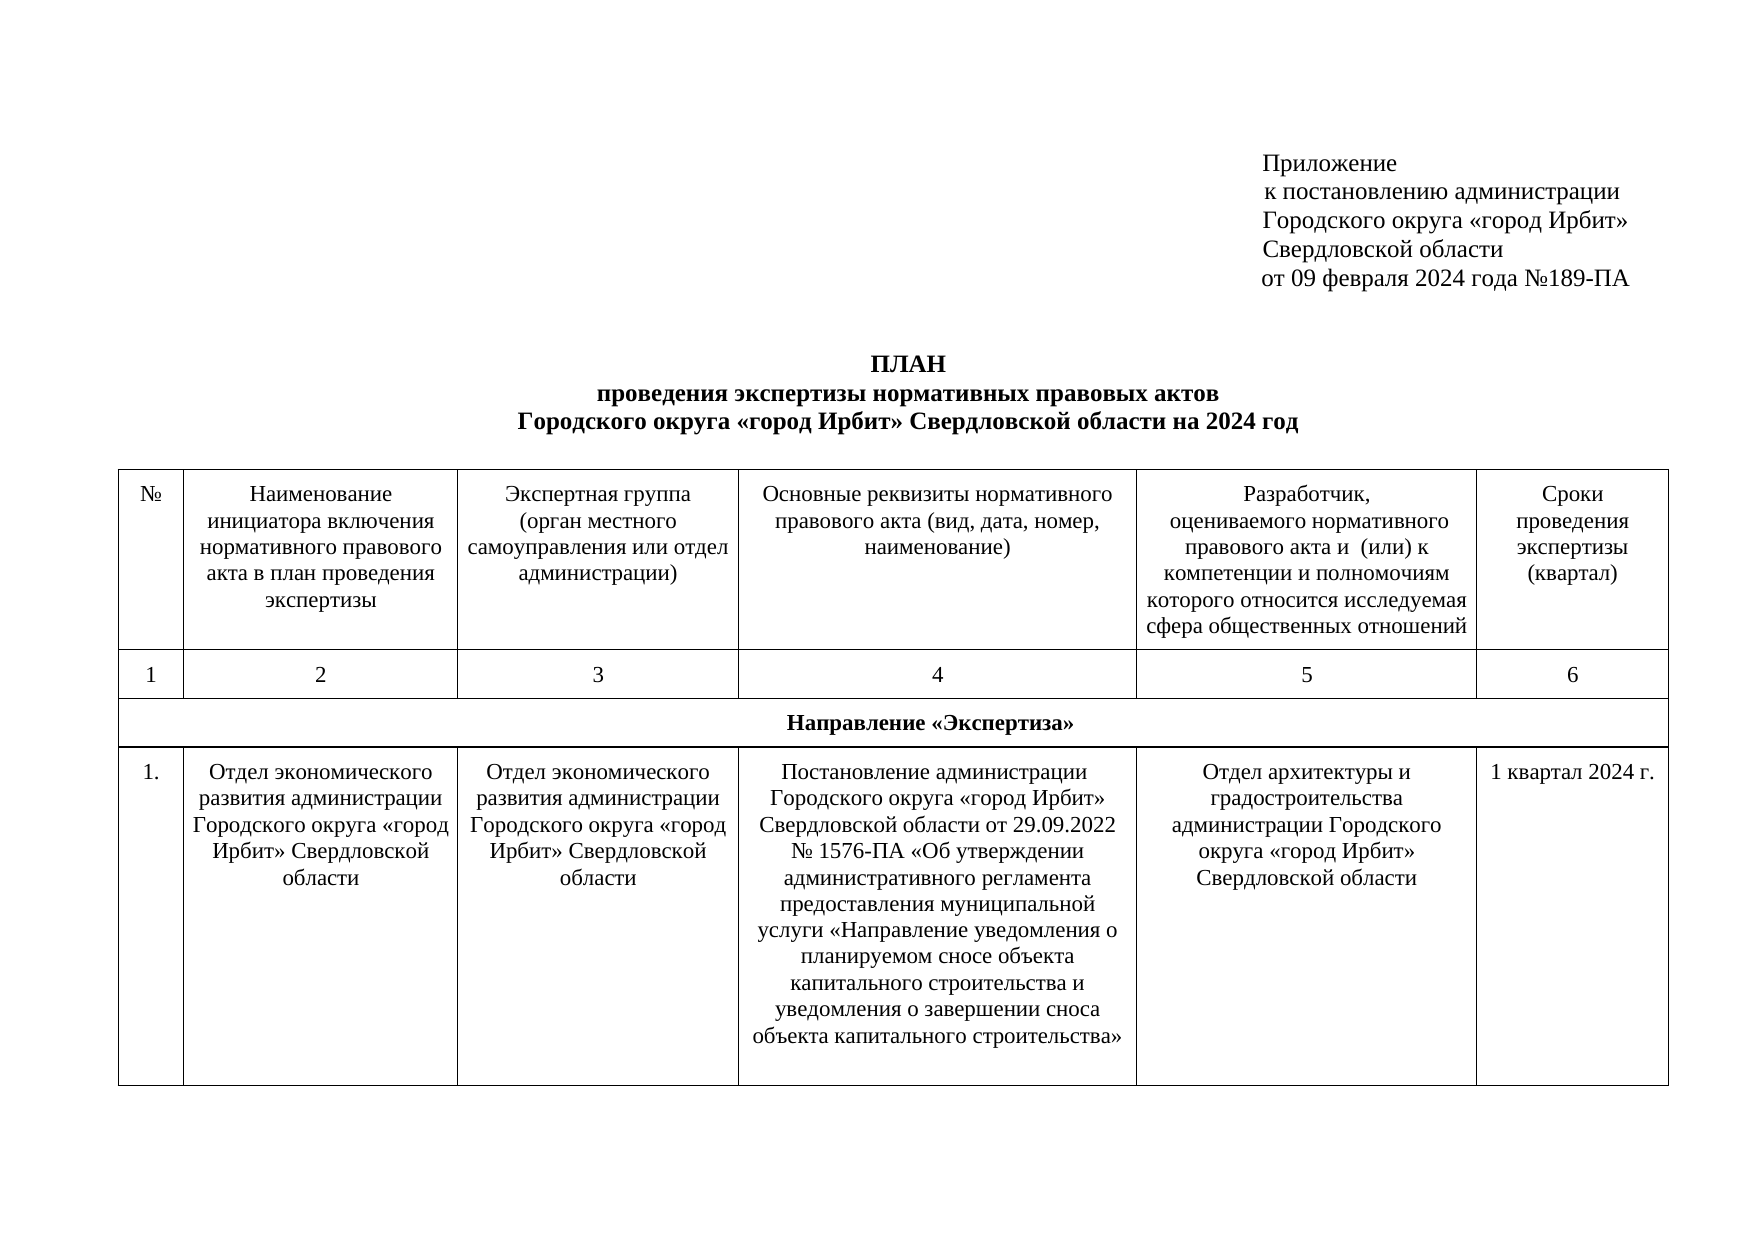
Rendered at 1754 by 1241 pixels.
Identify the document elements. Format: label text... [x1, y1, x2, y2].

table_header Разработчик, оцениваемого нормативного правового акта и (или) к компетенции и полномочиям которого относится исследуемая сфера общественных отношений [1137, 470, 1476, 649]
title к постановлению администрации [738, 176, 1683, 205]
text ПЛАН [133, 349, 1683, 378]
table_cell 1 квартал 2024 г. [1477, 748, 1668, 1085]
text от 09 февраля 2024 года №189-ПА [133, 263, 1683, 291]
table_cell Направление «Экспертиза» [119, 699, 1668, 746]
table_header Сроки проведения экспертизы (квартал) [1477, 470, 1668, 649]
table_cell 3 [458, 650, 738, 698]
title Приложение [738, 148, 1683, 176]
table_header Экспертная группа (орган местного самоуправления или отдел администрации) [458, 470, 738, 649]
table_header Основные реквизиты нормативного правового акта (вид, дата, номер, наименование) [739, 470, 1136, 649]
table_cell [458, 748, 738, 1085]
table_cell 4 [739, 650, 1136, 698]
table_cell 2 [184, 650, 457, 698]
title Свердловской области [738, 234, 1683, 263]
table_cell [184, 748, 457, 1085]
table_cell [1137, 748, 1476, 1085]
title Городского округа «город Ирбит» Свердловской области на 2024 год [133, 406, 1683, 435]
table_cell Постановление администрации Городского округа «город Ирбит» Свердловской области от 29.09.2022 № 1576-ПА «Об утверждении административного регламента предоставления муниципальной услуги «Направление уведомления о планируемом сносе объекта капитального строительства и уведомления о завершении сноса объекта капитального строительства» [739, 748, 1136, 1085]
table_cell 5 [1137, 650, 1476, 698]
table_cell 1. [119, 748, 183, 1085]
title Городского округа «город Ирбит» [738, 205, 1683, 234]
table_cell 1 [119, 650, 183, 698]
table_header Наименование инициатора включения нормативного правового акта в план проведения экспертизы [184, 470, 457, 649]
table_header № [119, 470, 183, 649]
table_cell 6 [1477, 650, 1668, 698]
title проведения экспертизы нормативных правовых актов [133, 378, 1683, 406]
